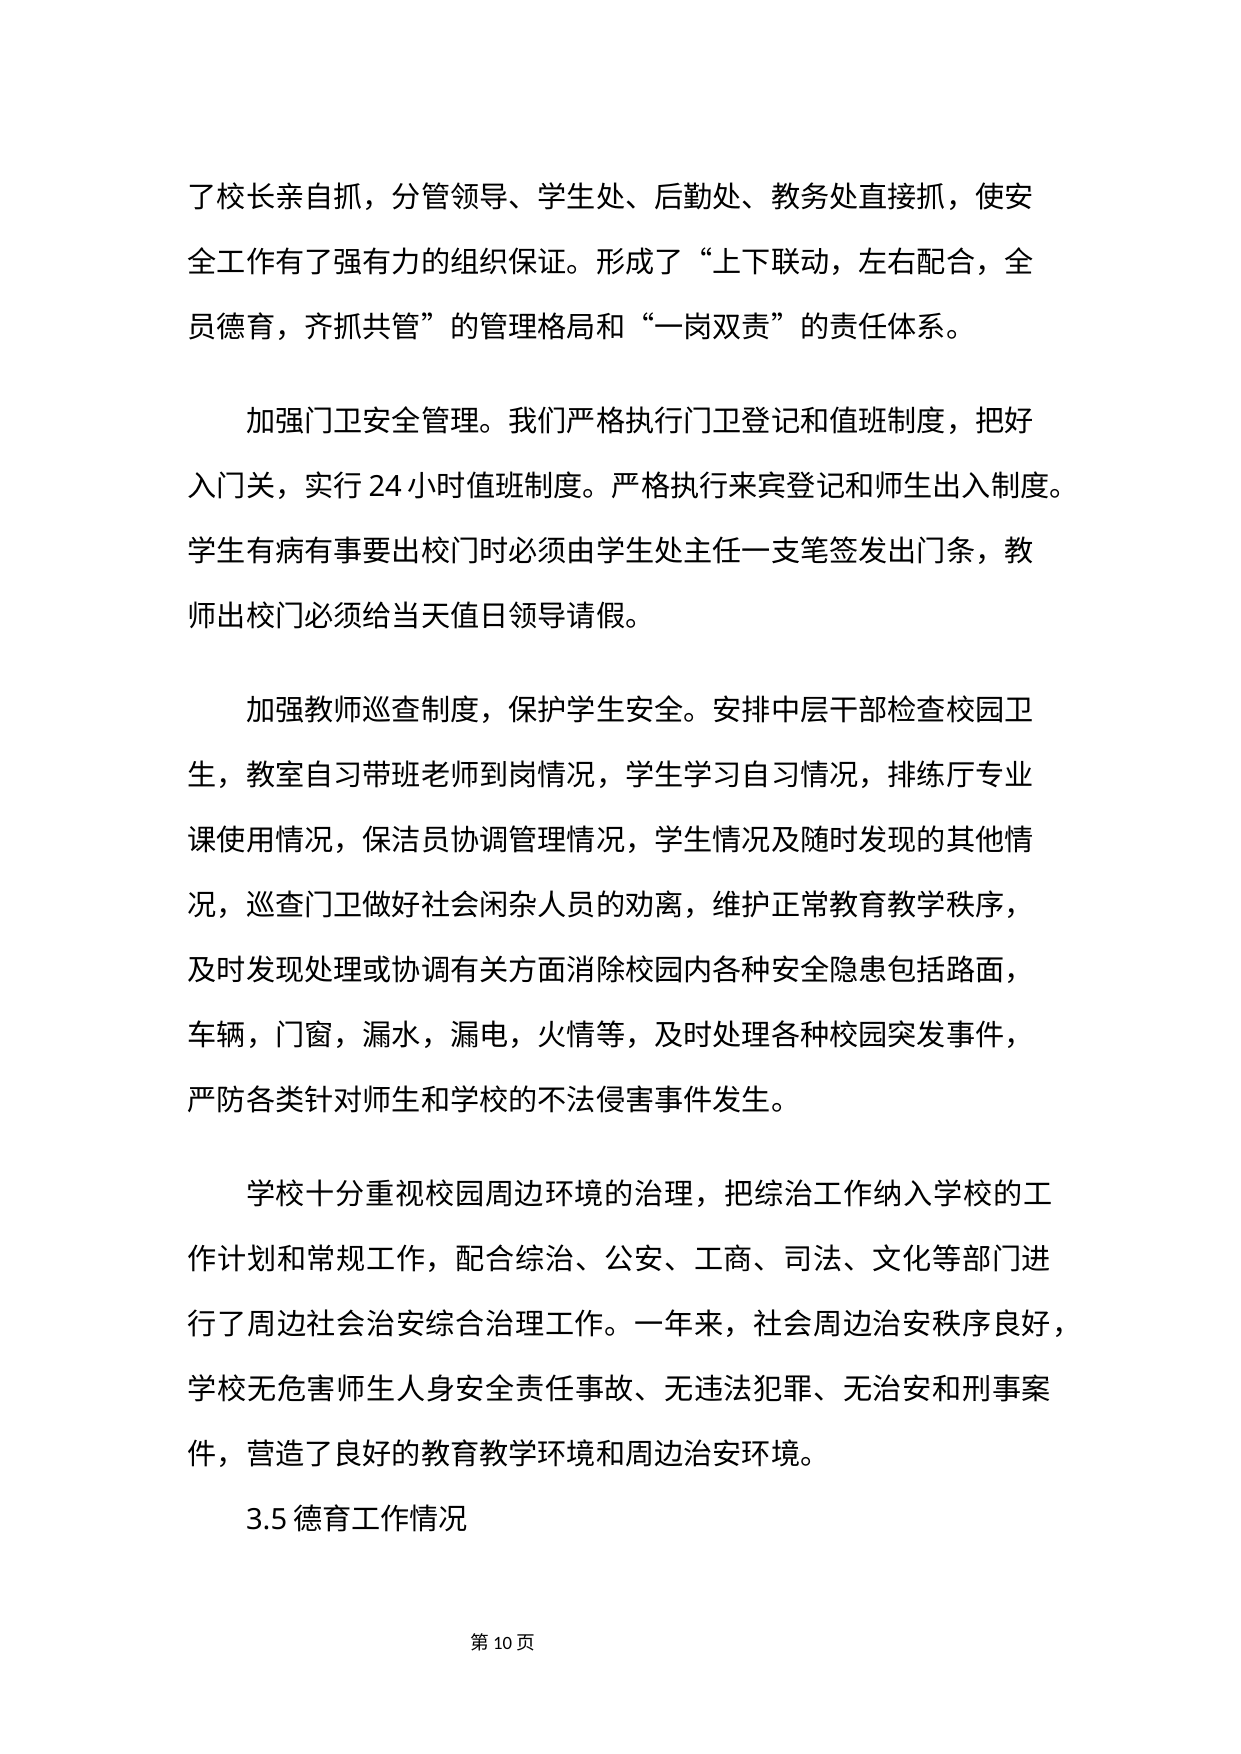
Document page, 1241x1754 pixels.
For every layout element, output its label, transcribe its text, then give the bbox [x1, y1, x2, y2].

text 加强门卫安全管理。我们严格执行门卫登记和值班制度，把好入门关，实行24小时值班制度。严格执行来宾登记和师生出入制度。学生有病有事要出校门时必须由学生处主任一支笔签发出门条，教师出校门必须给当天值日领导请假。 [187, 386, 1053, 646]
text 加强教师巡查制度，保护学生安全。安排中层干部检查校园卫生，教室自习带班老师到岗情况，学生学习自习情况，排练厅专业课使用情况，保洁员协调管理情况，学生情况及随时发现的其他情况，巡查门卫做好社会闲杂人员的劝离，维护正常教育教学秩序，及时发现处理或协调有关方面消除校园内各种安全隐患包括路面，车辆，门窗，漏水，漏电，火情等，及时处理各种校园突发事件，严防各类针对师生和学校的不法侵害事件发生。 [187, 675, 1053, 1130]
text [187, 162, 1053, 357]
text 3.5德育工作情况 [187, 1484, 1053, 1549]
text 学校十分重视校园周边环境的治理，把综治工作纳入学校的工作计划和常规工作，配合综治、公安、工商、司法、文化等部门进行了周边社会治安综合治理工作。一年来，社会周边治安秩序良好，学校无危害师生人身安全责任事故、无违法犯罪、无治安和刑事案件，营造了良好的教育教学环境和周边治安环境。 [187, 1159, 1053, 1484]
